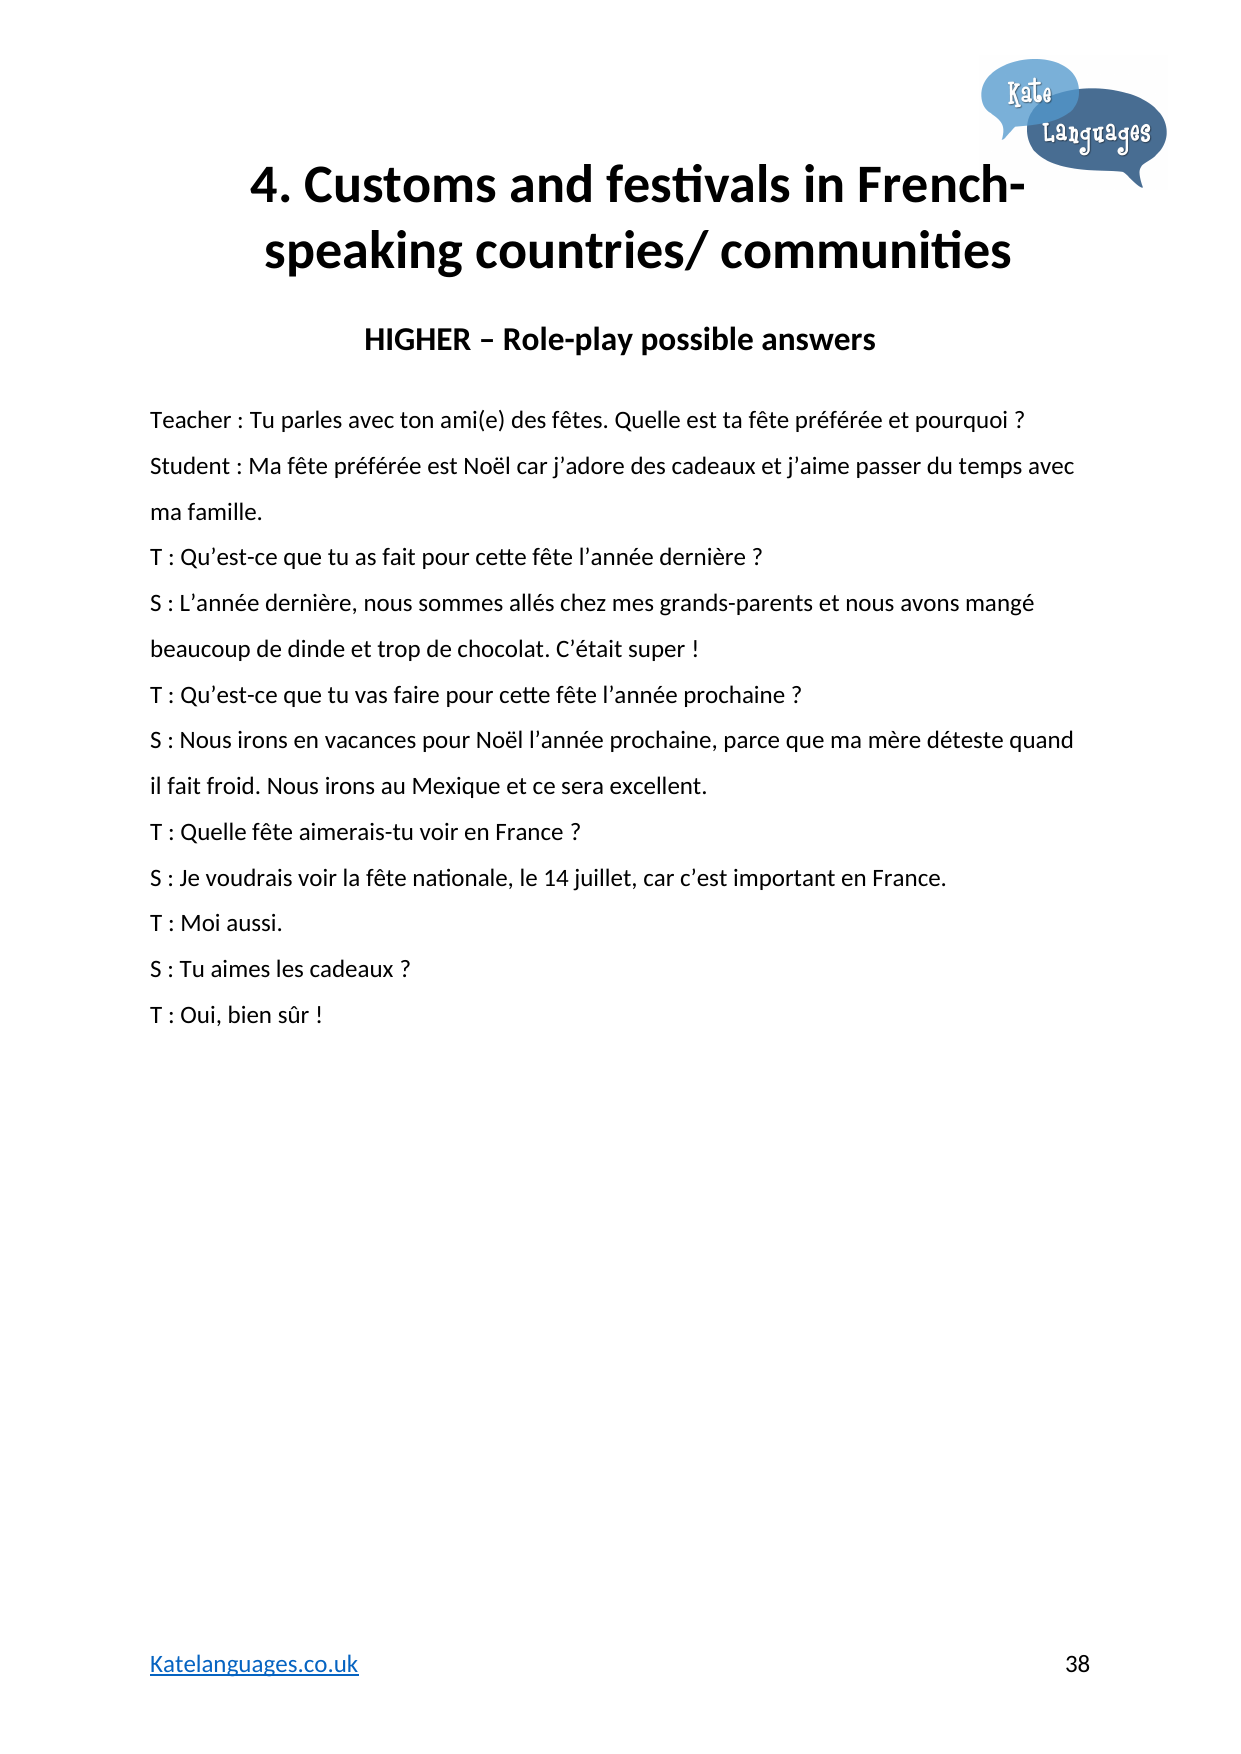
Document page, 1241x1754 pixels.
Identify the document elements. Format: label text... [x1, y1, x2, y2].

text T : Quelle fête aimerais-tu voir en France ? [150, 816, 1090, 846]
text S : Tu aimes les cadeaux ? [150, 953, 1090, 984]
text T : Qu’est-ce que tu vas faire pour cette fête l’année prochaine ? [150, 679, 1090, 709]
text S : Je voudrais voir la fête nationale, le 14 juillet, car c’est important en France. [150, 862, 1090, 892]
text 4. Customs and festivals in French-speaking countries/ communities [187, 150, 1090, 282]
text HIGHER – Role-play possible answers [150, 318, 1090, 359]
text Teacher : Tu parles avec ton ami(e) des fêtes. Quelle est ta fête préférée et pourquoi ? [150, 404, 1090, 435]
text T : Qu’est-ce que tu as fait pour cette fête l’année dernière ? [150, 542, 1090, 572]
text S : Nous irons en vacances pour Noël l’année prochaine, parce que ma mère déteste quand il fait froid. Nous irons au Mexique et ce sera excellent. [150, 724, 1090, 801]
text Student : Ma fête préférée est Noël car j’adore des cadeaux et j’aime passer du temps avec ma famille. [150, 450, 1090, 526]
text T : Moi aussi. [150, 907, 1090, 938]
text S : L’année dernière, nous sommes allés chez mes grands-parents et nous avons mangé beaucoup de dinde et trop de chocolat. C’était super ! [150, 587, 1090, 663]
picture [978, 55, 1169, 190]
text T : Oui, bien sûr ! [150, 999, 1090, 1029]
